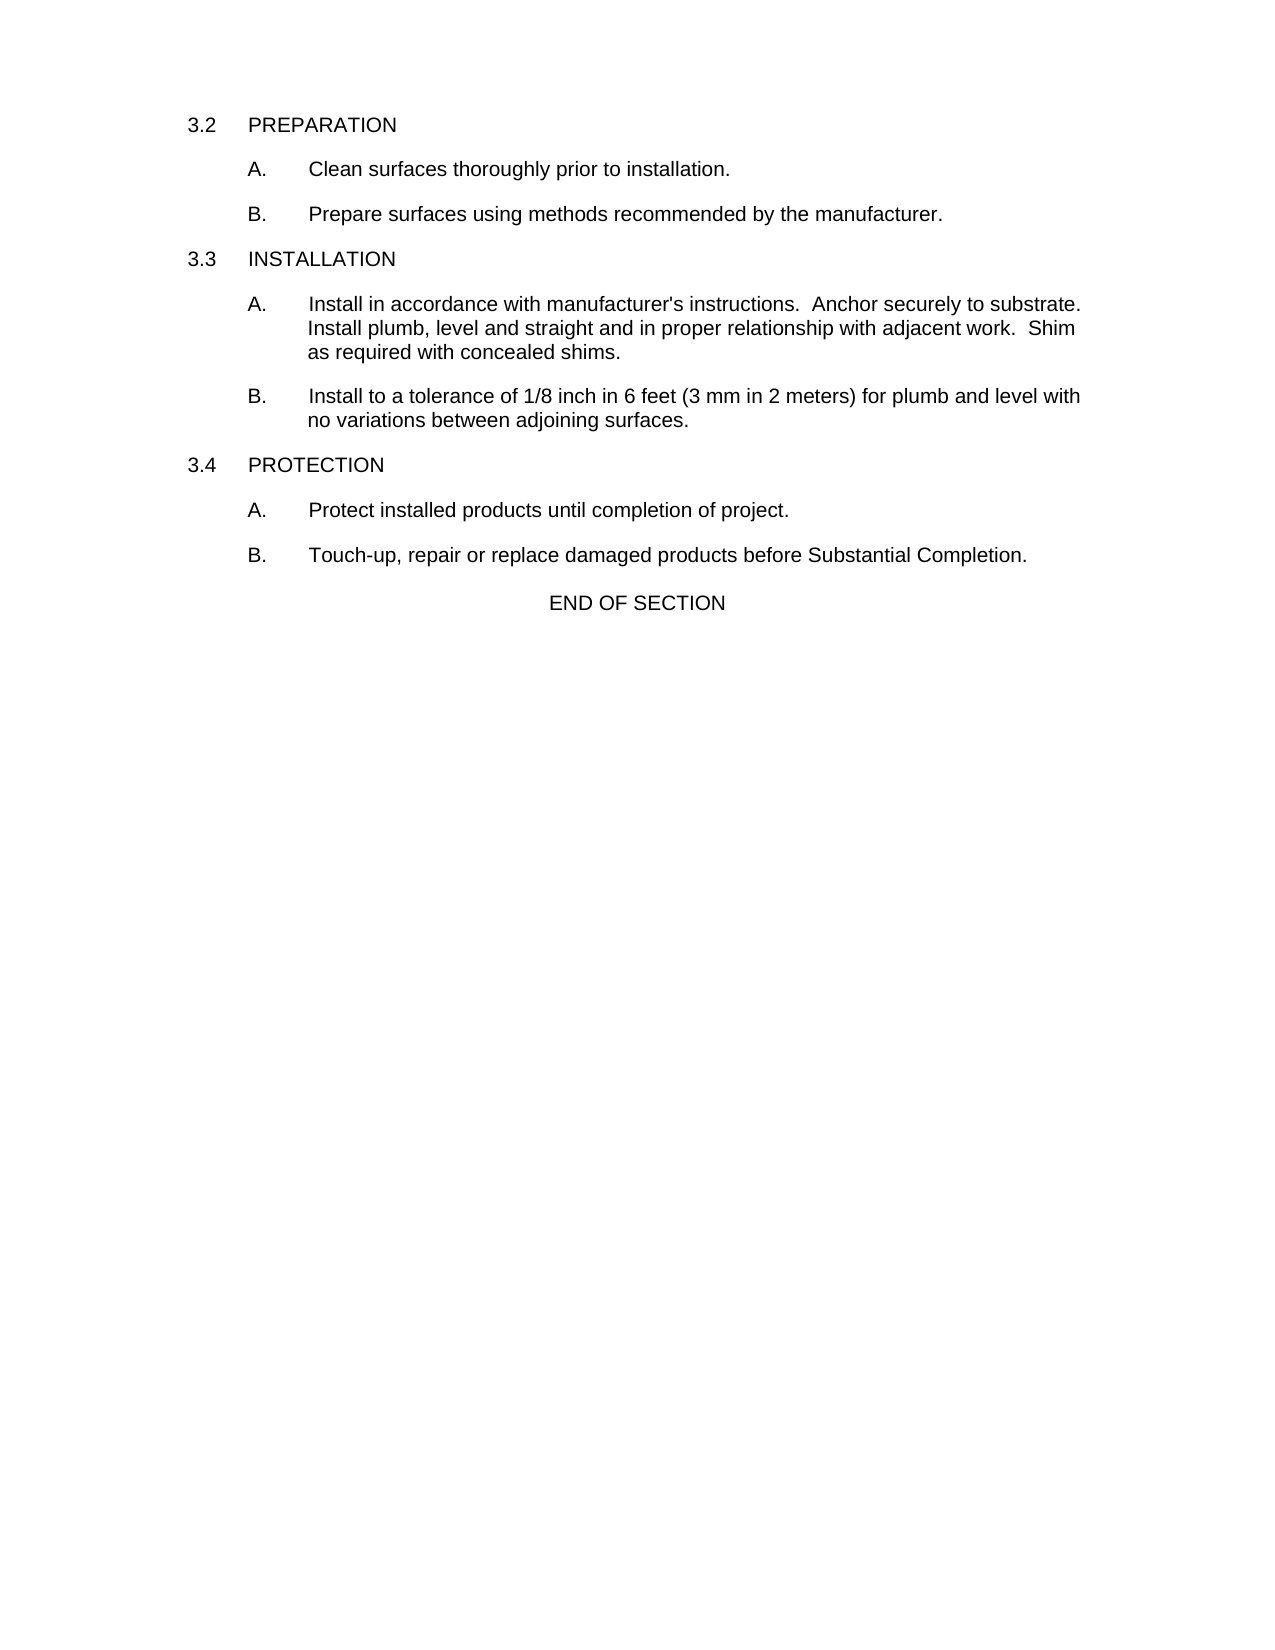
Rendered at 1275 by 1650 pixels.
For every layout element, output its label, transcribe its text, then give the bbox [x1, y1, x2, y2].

text A. Install in accordance with manufacturer's instructions. Anchor securely to substrate. Install plumb, level and straight and in proper relationship with adjacent work. Shim as required with concealed shims. [247, 292, 1087, 363]
text B. Prepare surfaces using methods recommended by the manufacturer. [247, 202, 1087, 226]
text 3.3 INSTALLATION [187, 247, 1087, 271]
text B. Touch-up, repair or replace damaged products before Substantial Completion. [247, 543, 1087, 567]
text 3.2 PREPARATION [187, 112, 1087, 136]
text A. Clean surfaces thoroughly prior to installation. [247, 157, 1087, 181]
text A. Protect installed products until completion of project. [247, 498, 1087, 522]
text B. Install to a tolerance of 1/8 inch in 6 feet (3 mm in 2 meters) for plumb and level with no variations between adjoining surfaces. [247, 384, 1087, 432]
text 3.4 PROTECTION [187, 453, 1087, 477]
text END OF SECTION [187, 591, 1087, 614]
